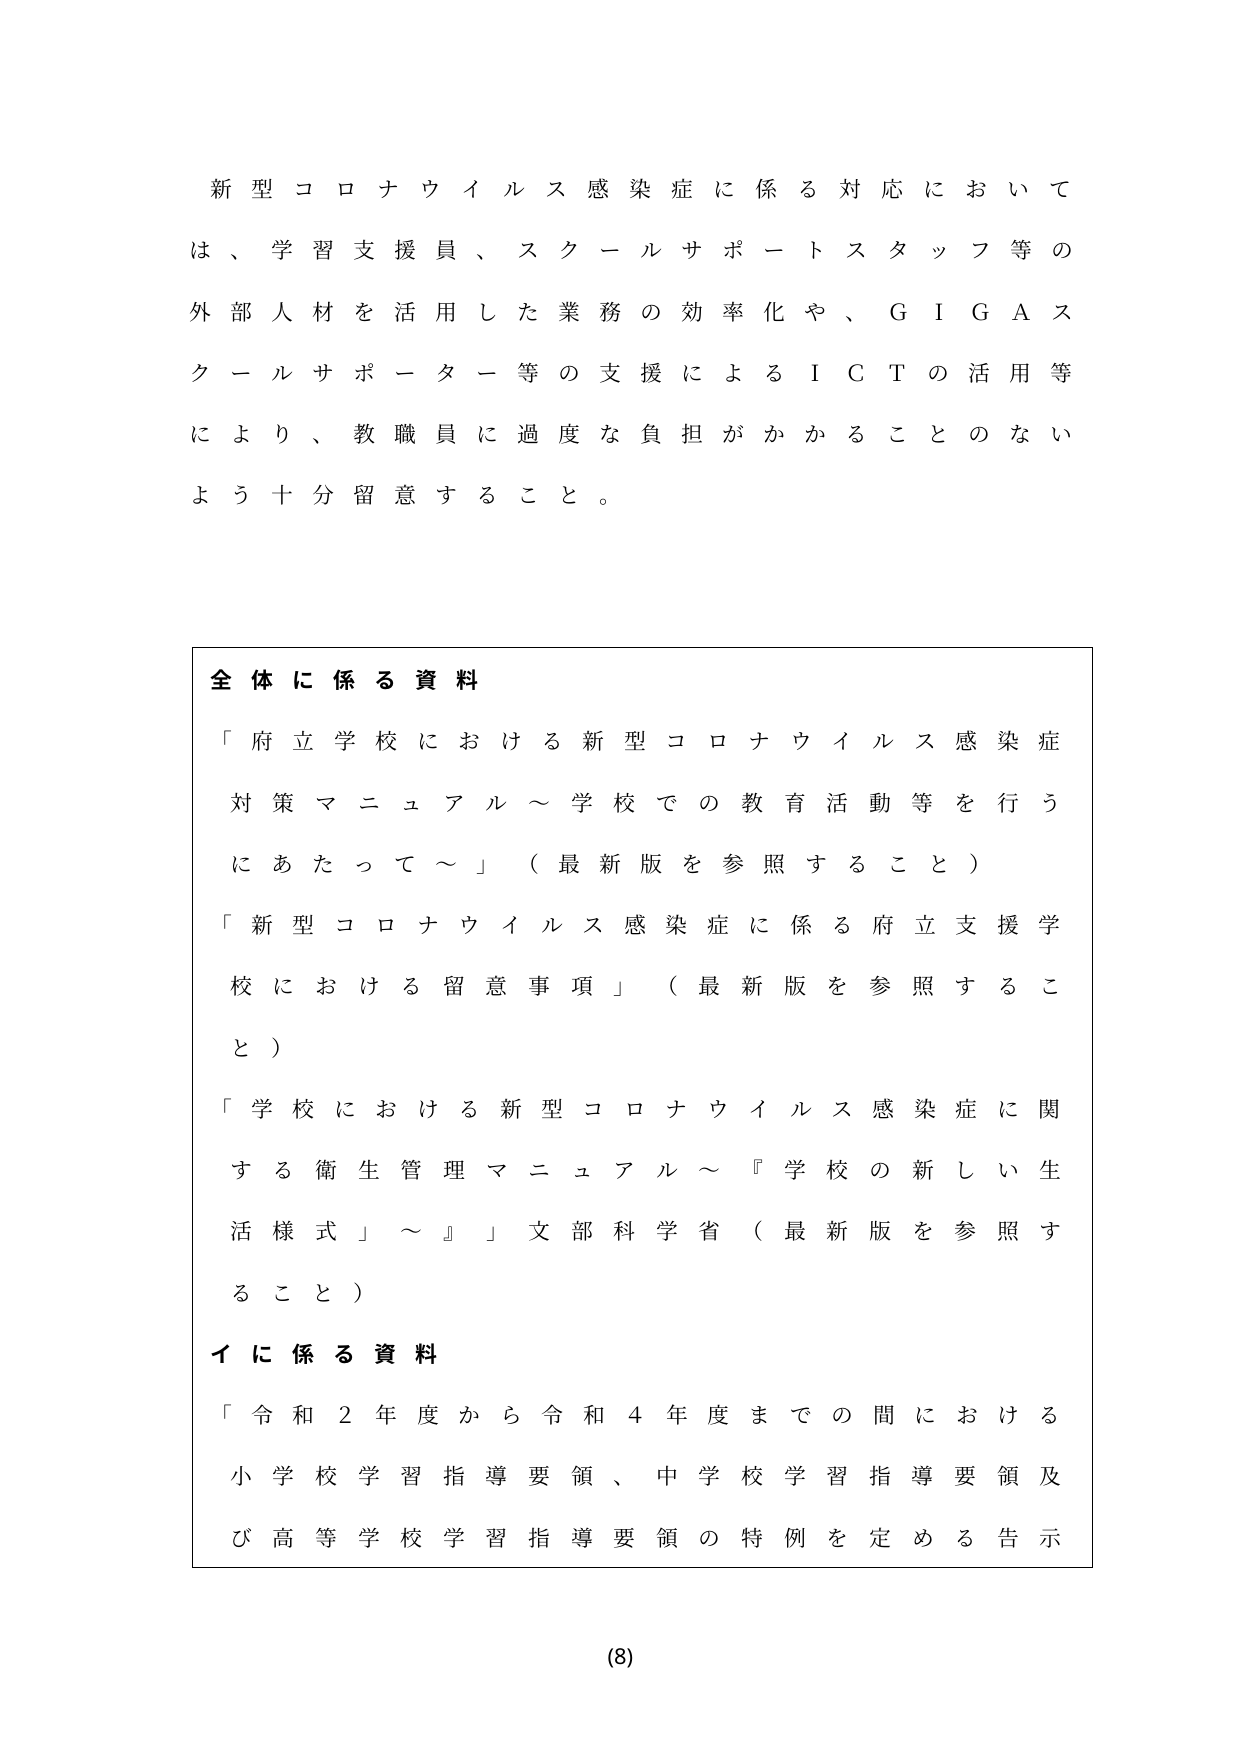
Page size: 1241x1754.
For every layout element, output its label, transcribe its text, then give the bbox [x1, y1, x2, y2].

text 新型コロナウイルス感染症に係る対応においては、学習支援員、スクールサポートスタッフ等の外部人材を活用した業務の効率化や、ＧＩＧＡスクールサポーター等の支援によるＩＣＴの活用等により、教職員に過度な負担がかかることのないよう十分留意すること。 [189, 157, 1092, 525]
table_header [193, 648, 1092, 1567]
